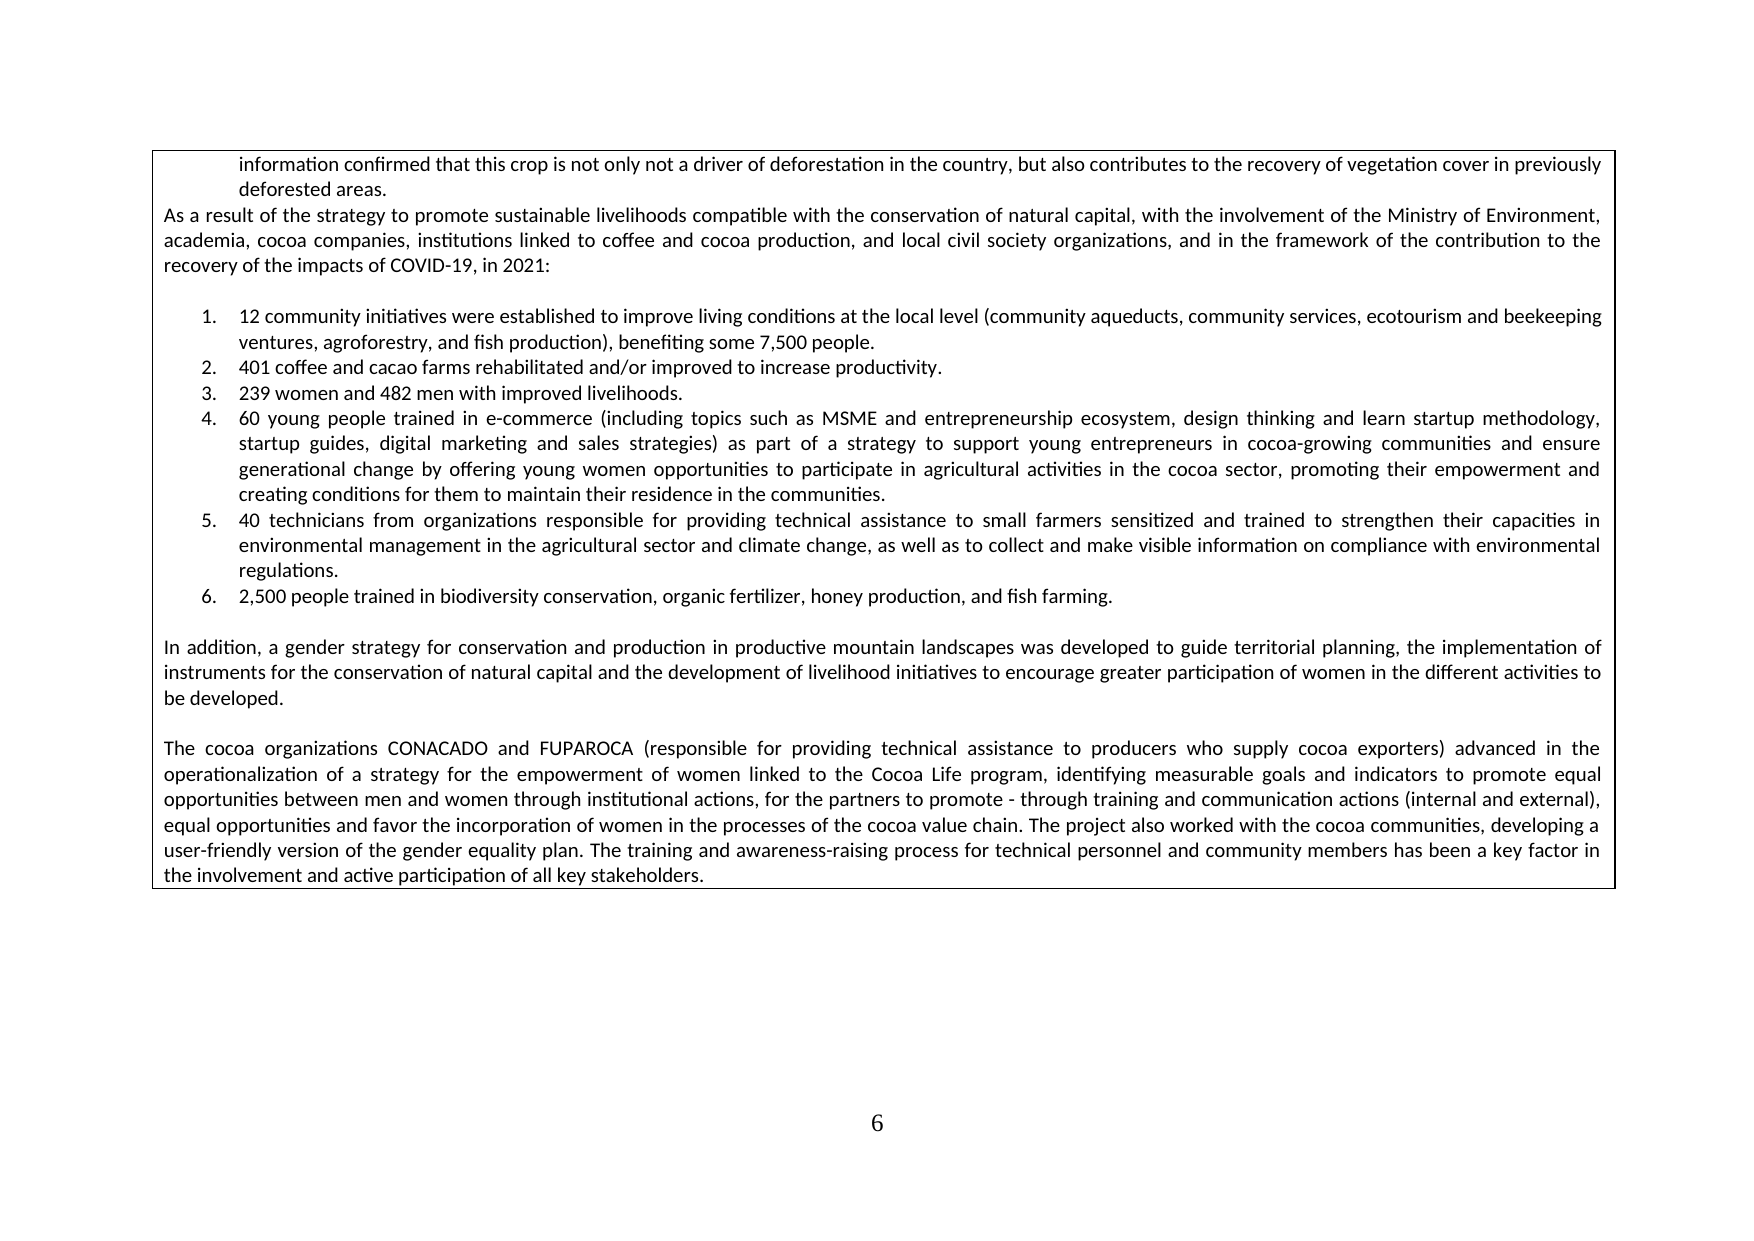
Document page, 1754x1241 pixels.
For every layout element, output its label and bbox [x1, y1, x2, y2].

table_cell [153, 151, 1614, 888]
